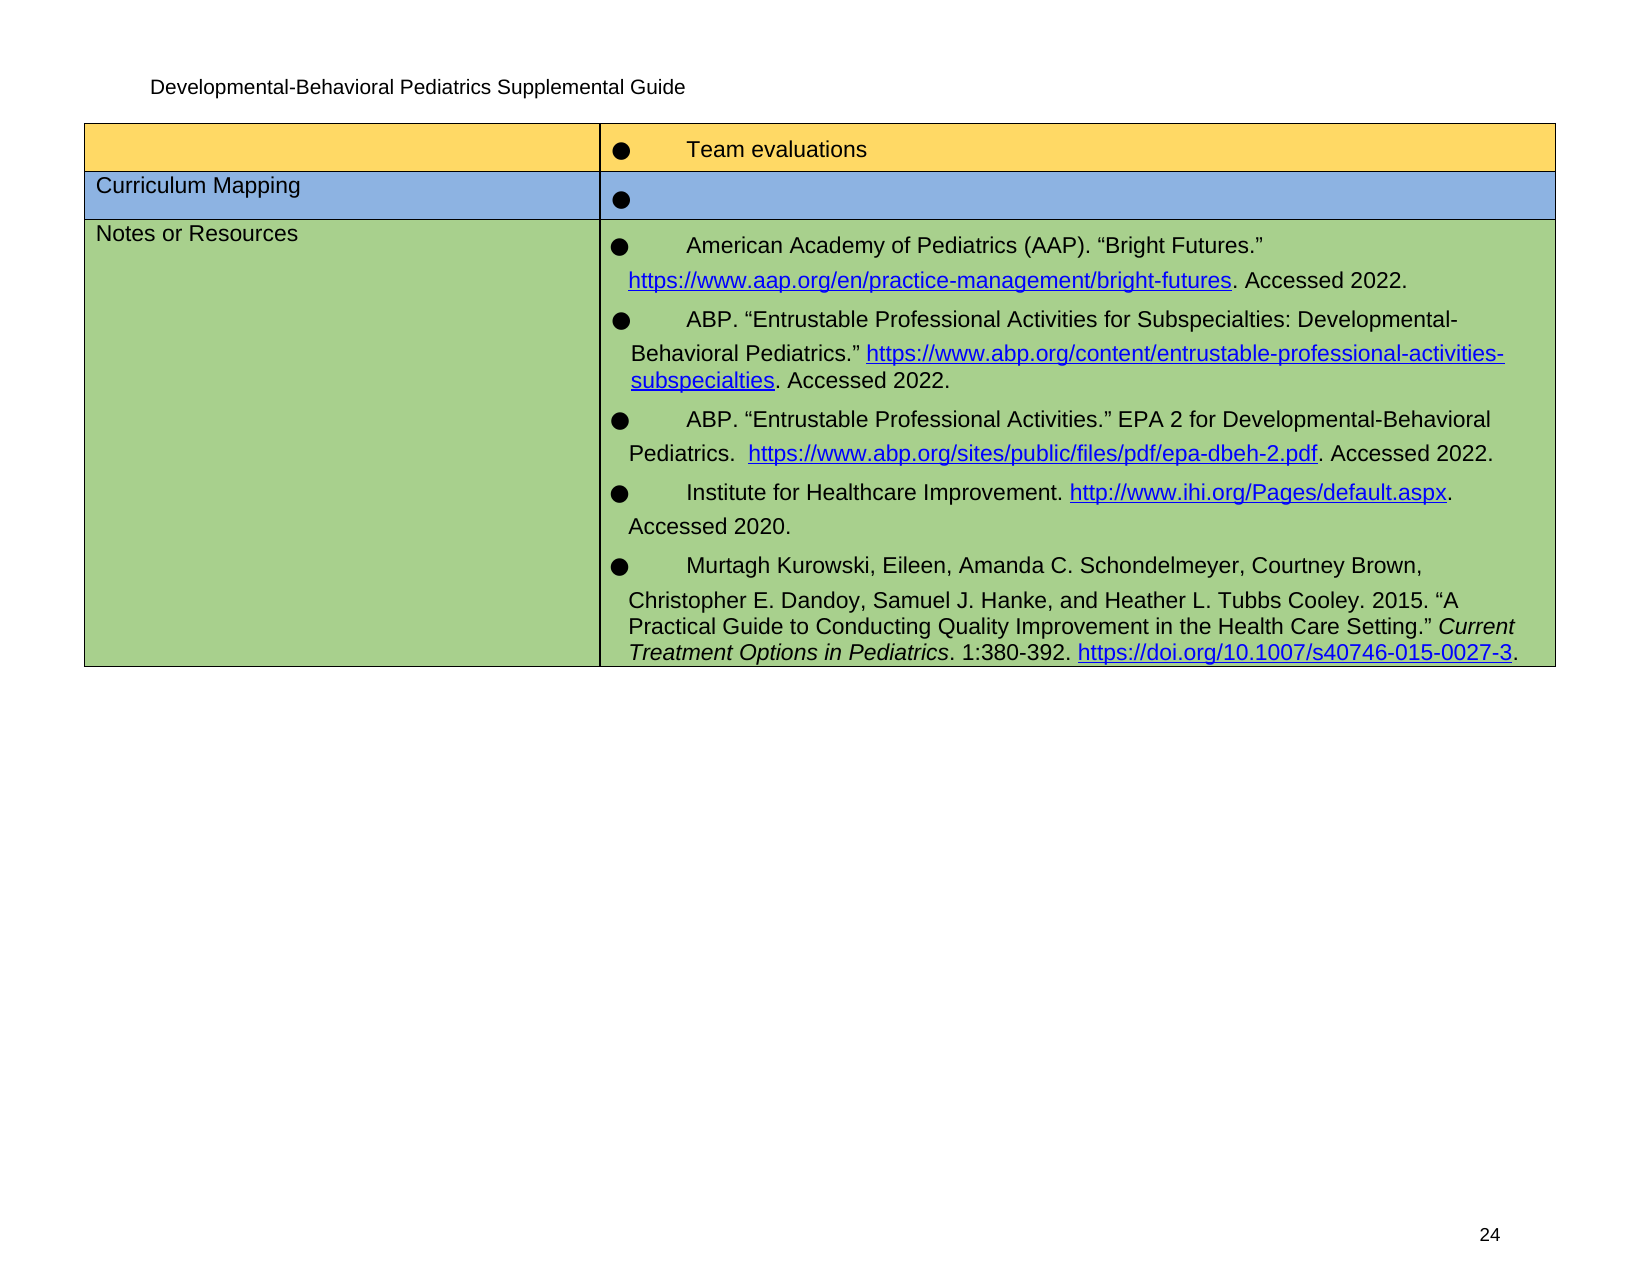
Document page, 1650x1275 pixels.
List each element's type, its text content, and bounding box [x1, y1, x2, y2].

table_cell Notes or Resources [85, 220, 599, 666]
table_cell American Academy of Pediatrics (AAP). “Bright Futures.” https://www.aap.org/en/practice-management/bright-futures. Accessed 2022. ABP. “Entrustable Professional Activities for Subspecialties: Developmental-Behavioral Pediatrics.” https://www.abp.org/content/entrustable-professional-activities-subspecialties. Accessed 2022. ABP. “Entrustable Professional Activities.” EPA 2 for Developmental-Behavioral Pediatrics. https://www.abp.org/sites/public/files/pdf/epa-dbeh-2.pdf. Accessed 2022. Institute for Healthcare Improvement. http://www.ihi.org/Pages/default.aspx. Accessed 2020. Murtagh Kurowski, Eileen, Amanda C. Schondelmeyer, Courtney Brown, Christopher E. Dandoy, Samuel J. Hanke, and Heather L. Tubbs Cooley. 2015. “A Practical Guide to Conducting Quality Improvement in the Health Care Setting.” Current Treatment Options in Pediatrics. 1:380-392. https://doi.org/10.1007/s40746-015-0027-3. [601, 220, 1555, 666]
table_cell [601, 172, 1555, 219]
table_cell Curriculum Mapping [85, 172, 599, 219]
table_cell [601, 124, 1555, 171]
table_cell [85, 124, 599, 171]
